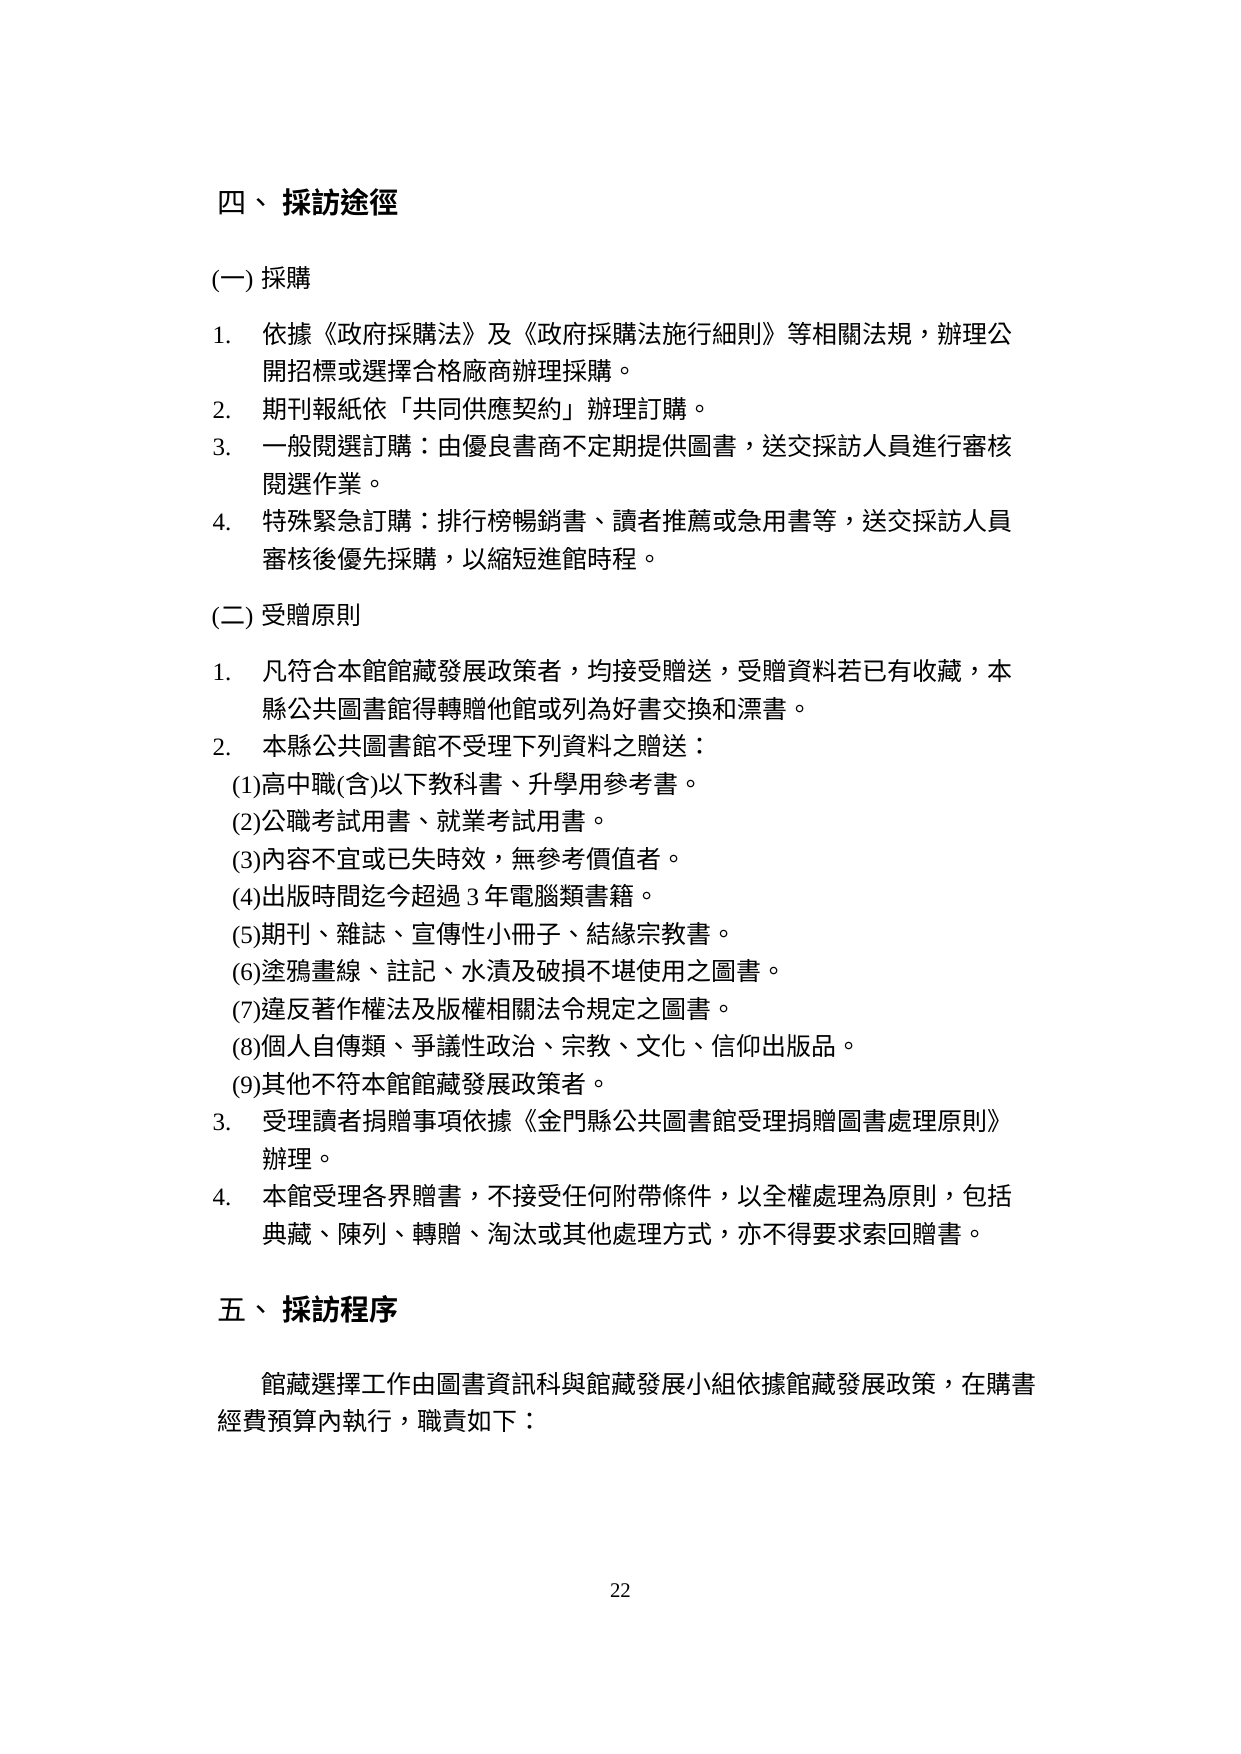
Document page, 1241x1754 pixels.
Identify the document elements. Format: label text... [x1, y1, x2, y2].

subtitle 凡符合本館館藏發展政策者，均接受贈送，受贈資料若已有收藏，本縣公共圖書館得轉贈他館或列為好書交換和漂書。 [212, 651, 1015, 726]
list 塗鴉畫線、註記、水漬及破損不堪使用之圖書。 [232, 951, 1053, 989]
subtitle 採訪途徑 [217, 164, 1040, 239]
list 違反著作權法及版權相關法令規定之圖書。 [232, 989, 1053, 1026]
subtitle 本館受理各界贈書，不接受任何附帶條件，以全權處理為原則，包括典藏、陳列、轉贈、淘汰或其他處理方式，亦不得要求索回贈書。 [212, 1176, 1015, 1251]
list 其他不符本館館藏發展政策者。 [232, 1064, 1053, 1101]
text 館藏選擇工作由圖書資訊科與館藏發展小組依據館藏發展政策，在購書經費預算內執行，職責如下： [217, 1364, 1053, 1439]
subtitle 一般閱選訂購：由優良書商不定期提供圖書，送交採訪人員進行審核閱選作業。 [212, 426, 1015, 501]
subtitle 受理讀者捐贈事項依據《金門縣公共圖書館受理捐贈圖書處理原則》辦理。 [212, 1101, 1015, 1176]
list 出版時間迄今超過3年電腦類書籍。 [232, 876, 1053, 914]
subtitle 採訪程序 [217, 1270, 1040, 1345]
list 個人自傳類、爭議性政治、宗教、文化、信仰出版品。 [232, 1026, 1053, 1064]
subtitle 特殊緊急訂購：排行榜暢銷書、讀者推薦或急用書等，送交採訪人員審核後優先採購，以縮短進館時程。 [212, 501, 1015, 576]
subtitle 本縣公共圖書館不受理下列資料之贈送： [212, 726, 1015, 764]
list 高中職(含)以下教科書、升學用參考書。 [232, 764, 1053, 801]
list 公職考試用書、就業考試用書。 [232, 801, 1053, 839]
subtitle 採購 [211, 257, 1028, 295]
list 期刊、雜誌、宣傳性小冊子、結緣宗教書。 [232, 914, 1053, 951]
subtitle 期刊報紙依「共同供應契約」辦理訂購。 [212, 389, 1015, 426]
list 內容不宜或已失時效，無參考價值者。 [232, 839, 1053, 876]
subtitle 依據《政府採購法》及《政府採購法施行細則》等相關法規，辦理公開招標或選擇合格廠商辦理採購。 [212, 314, 1015, 389]
subtitle 受贈原則 [211, 595, 1028, 632]
